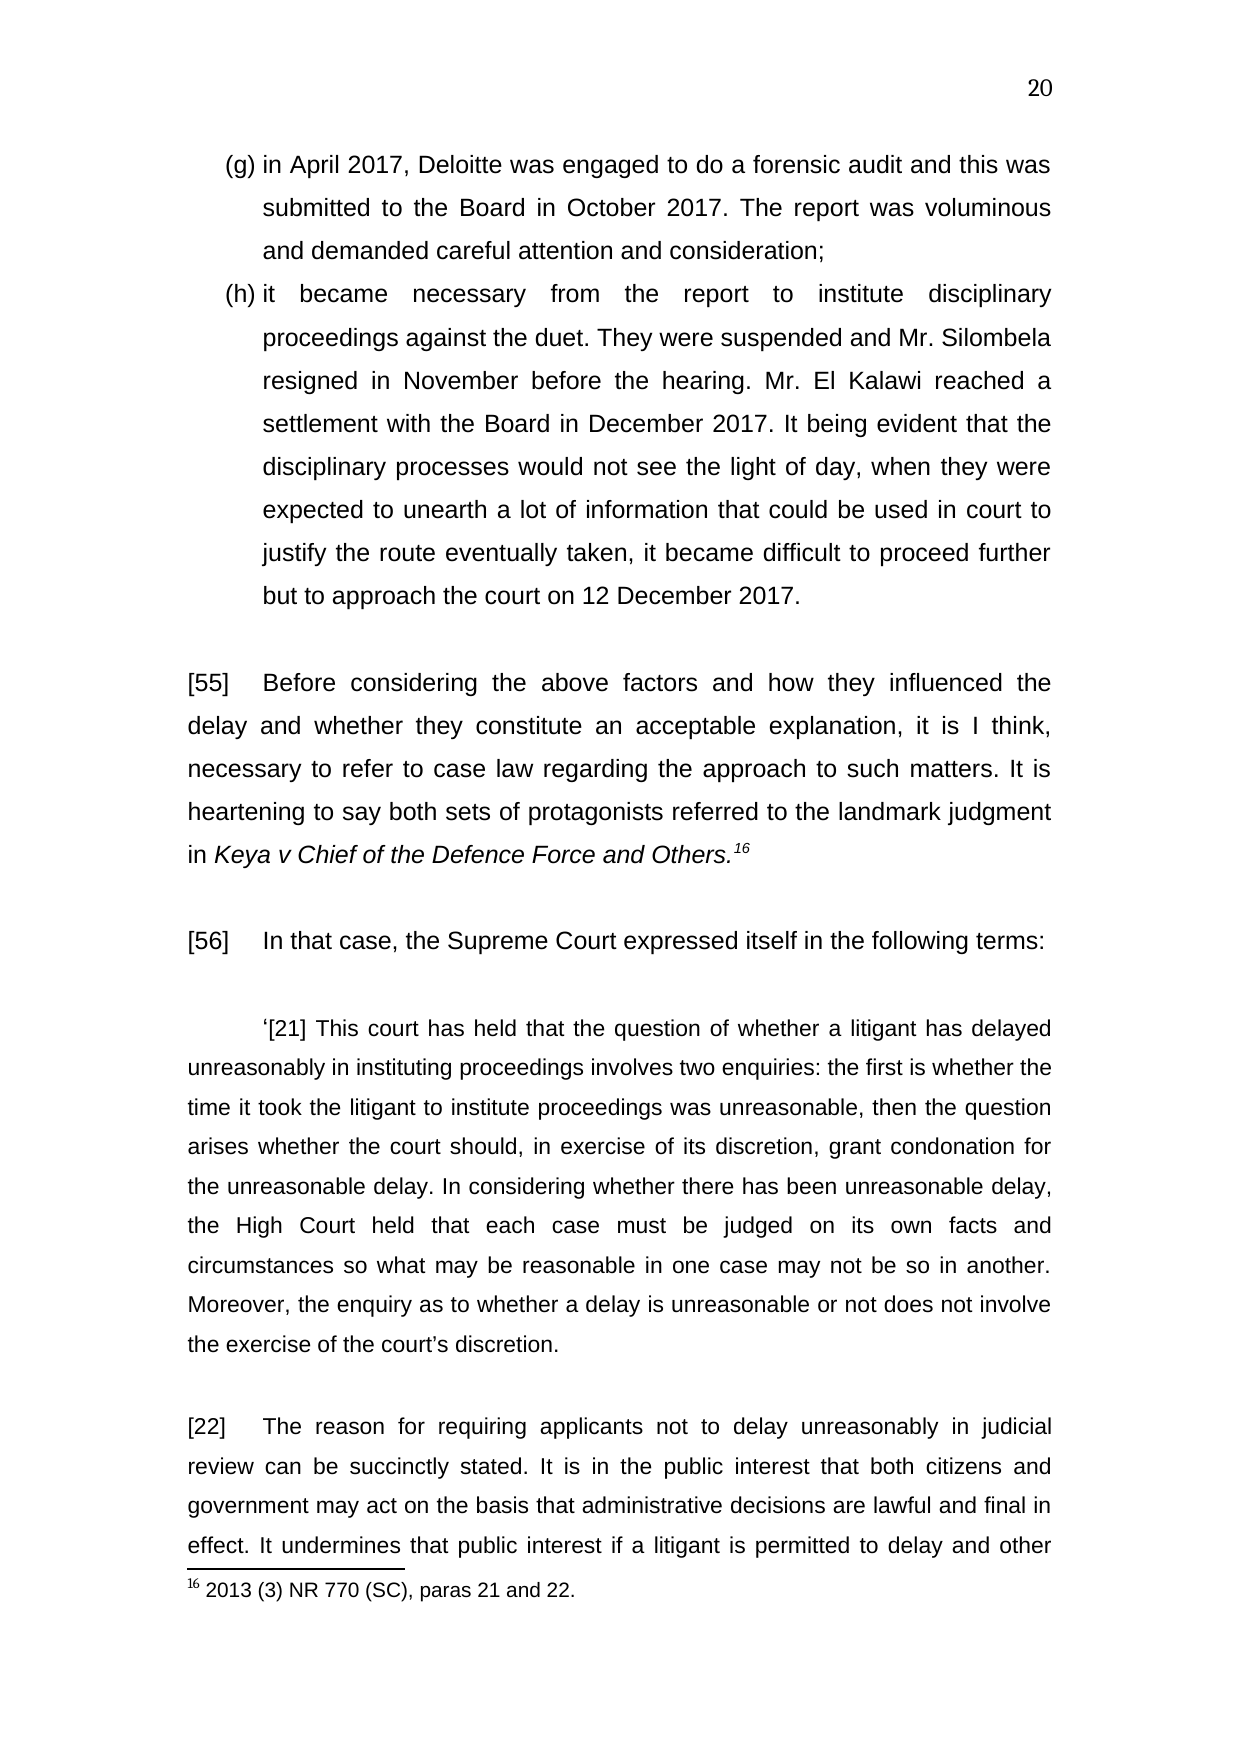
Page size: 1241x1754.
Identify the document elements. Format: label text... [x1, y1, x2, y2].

text [55] Before considering the above factors and how they influenced the delay and whether they constitute an acceptable explanation, it is I think, necessary to refer to case law regarding the approach to such matters. It is heartening to say both sets of protagonists referred to the landmark judgment in Keya v Chief of the Defence Force and Others. [187, 667, 1053, 869]
list it became necessary from the report to institute disciplinary proceedings against the duet. They were suspended and Mr. Silombela resigned in November before the hearing. Mr. El Kalawi reached a settlement with the Board in December 2017. It being evident that the disciplinary processes would not see the light of day, when they were expected to unearth a lot of information that could be used in court to justify the route eventually taken, it became difficult to proceed further but to approach the court on 12 December 2017. [225, 279, 1053, 610]
text ‘[21] This court has held that the question of whether a litigant has delayed unreasonably in instituting proceedings involves two enquiries: the first is whether the time it took the litigant to institute proceedings was unreasonable, then the question arises whether the court should, in exercise of its discretion, grant condonation for the unreasonable delay. In considering whether there has been unreasonable delay, the High Court held that each case must be judged on its own facts and circumstances so what may be reasonable in one case may not be so in another. Moreover, the enquiry as to whether a delay is unreasonable or not does not involve the exercise of the court’s discretion. [187, 1012, 1053, 1357]
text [187, 1413, 1053, 1558]
list in April 2017, Deloitte was engaged to do a forensic audit and this was submitted to the Board in October 2017. The report was voluminous and demanded careful attention and consideration; [225, 150, 1053, 265]
text [56] In that case, the Supreme Court expressed itself in the following terms: [187, 926, 1053, 955]
